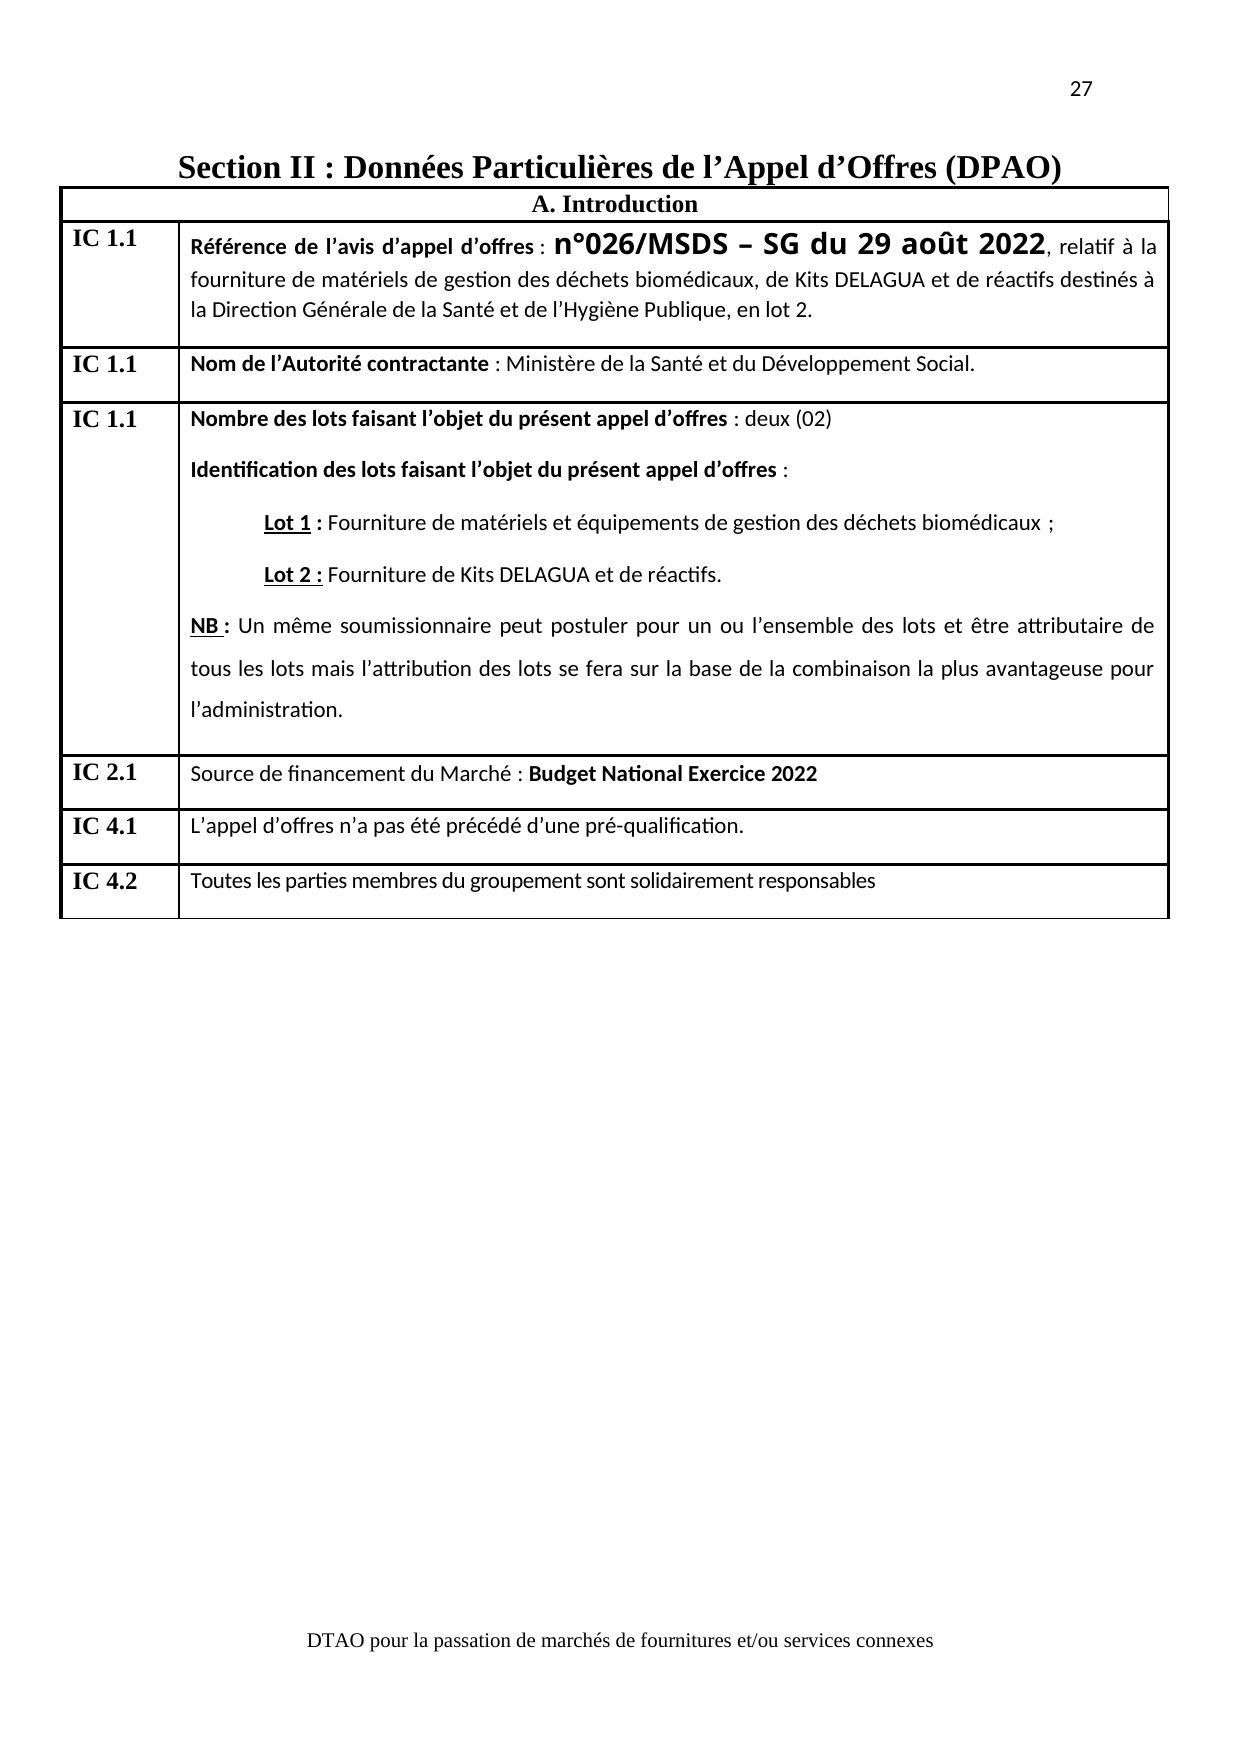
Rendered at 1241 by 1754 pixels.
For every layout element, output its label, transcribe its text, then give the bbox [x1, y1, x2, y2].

table_cell Source de financement du Marché : Budget National Exercice 2022 [180, 757, 1167, 808]
table_cell Nombre des lots faisant l’objet du présent appel d’offres : deux (02) Identification des lots faisant l’objet du présent appel d’offres : Lot 1 : Fourniture de matériels et équipements de gestion des déchets biomédicaux ; Lot 2 : Fourniture de Kits DELAGUA et de réactifs. NB : Un même soumissionnaire peut postuler pour un ou l’ensemble des lots et être attributaire de tous les lots mais l’attribution des lots se fera sur la base de la combinaison la plus avantageuse pour l’administration. [180, 404, 1167, 753]
table_header A. Introduction [63, 189, 1168, 220]
subtitle Section II : Données Particulières de l’Appel d’Offres (DPAO) [148, 148, 1093, 186]
table_cell IC 4.2 [63, 866, 178, 918]
table_cell IC 4.1 [63, 811, 178, 863]
table_cell IC 1.1 [63, 349, 178, 401]
table_cell Nom de l’Autorité contractante : Ministère de la Santé et du Développement Social. [180, 349, 1167, 401]
table_cell IC 1.1 [63, 404, 178, 753]
table_cell IC 2.1 [63, 757, 178, 808]
table_cell L’appel d’offres n’a pas été précédé d’une pré-qualification. [180, 811, 1167, 863]
table_cell Toutes les parties membres du groupement sont solidairement responsables [180, 866, 1167, 918]
table_cell Référence de l’avis d’appel d’offres : n°026/MSDS – SG du 29 août 2022, relatif à la fourniture de matériels de gestion des déchets biomédicaux, de Kits DELAGUA et de réactifs destinés à la Direction Générale de la Santé et de l’Hygiène Publique, en lot 2. [180, 223, 1167, 346]
table_cell IC 1.1 [63, 223, 178, 346]
